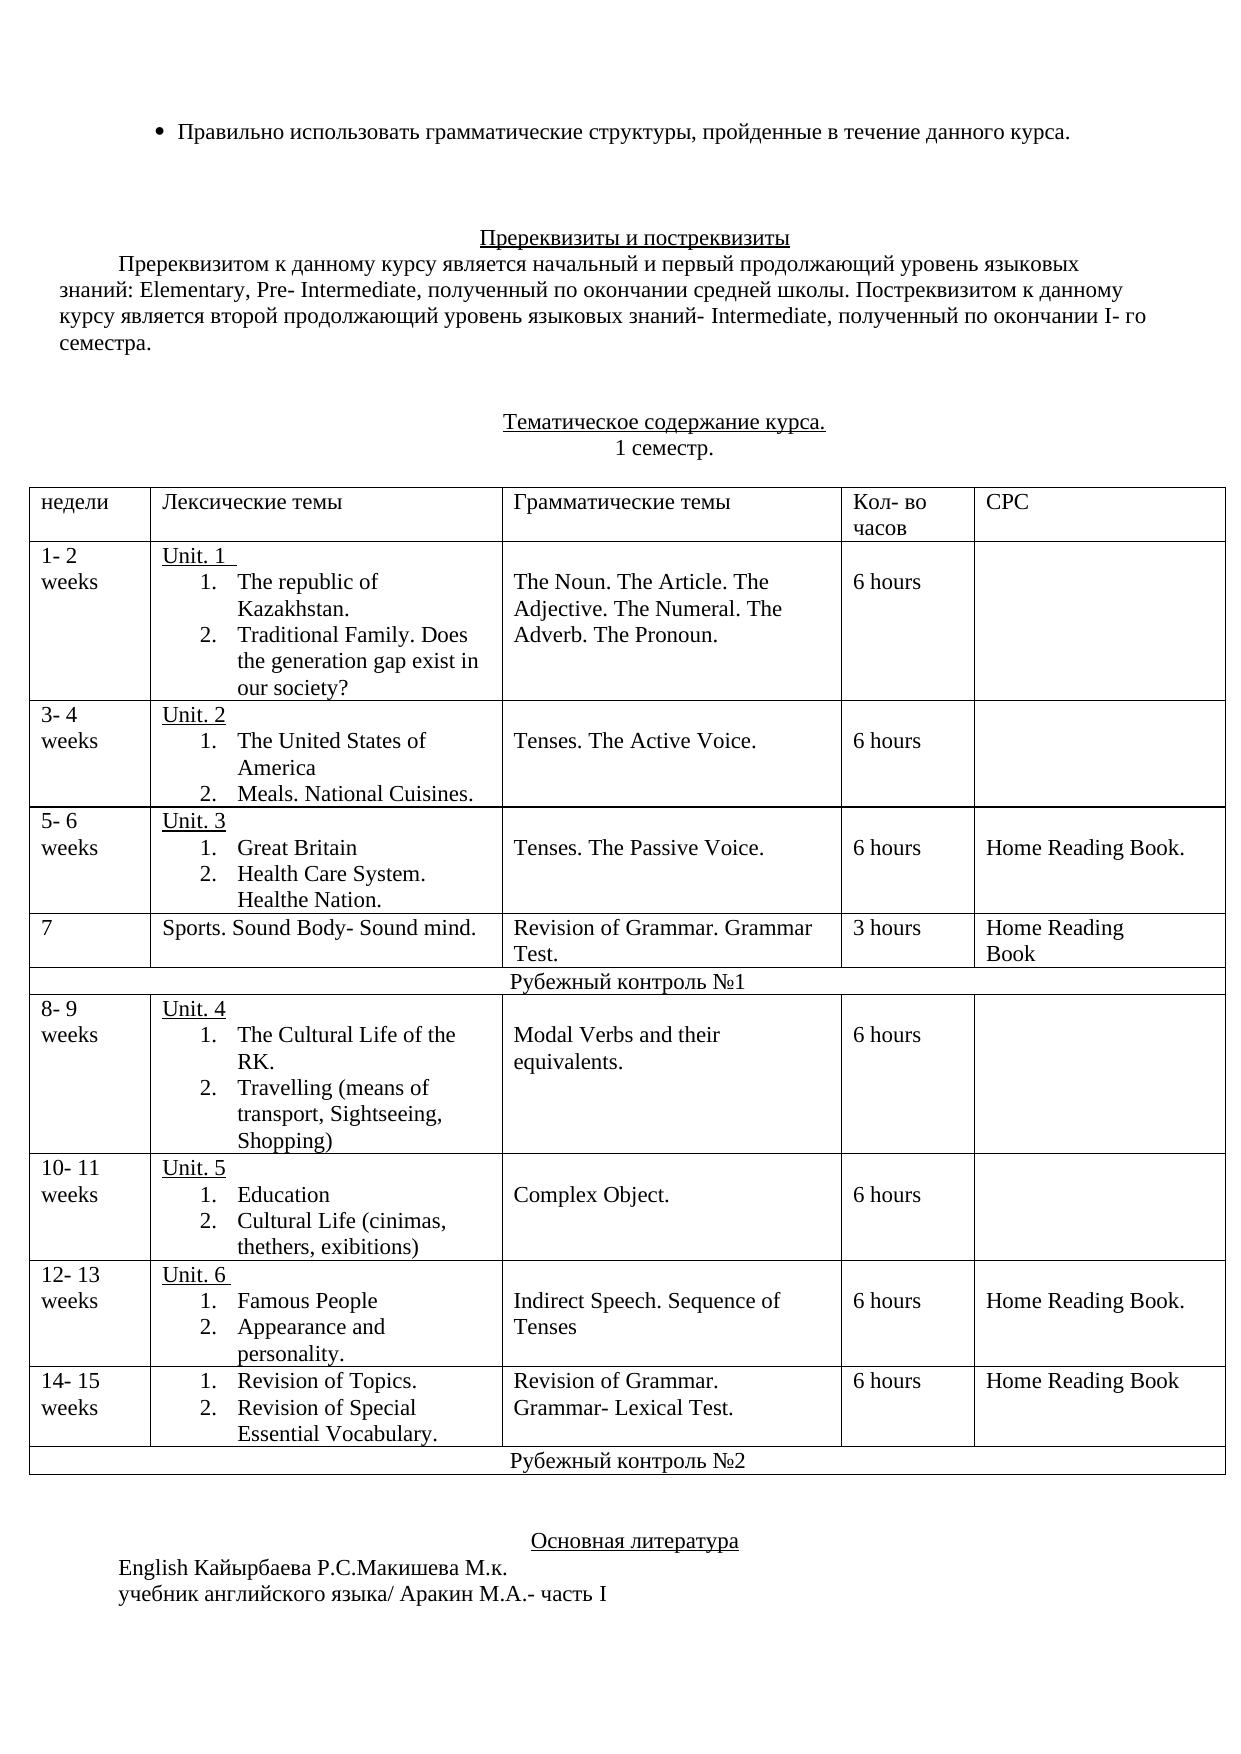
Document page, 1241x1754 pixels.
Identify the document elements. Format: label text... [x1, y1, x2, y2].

table_cell Unit. 3 Great Britain Health Care System. Healthe Nation. [151, 808, 502, 913]
table_cell Tenses. The Active Voice. [503, 701, 841, 806]
table_cell 14- 15 weeks [30, 1367, 150, 1446]
text 1 семестр. [177, 434, 1152, 461]
table_cell [975, 542, 1225, 700]
table_cell 6 hours [842, 995, 974, 1153]
table_cell 6 hours [842, 1367, 974, 1446]
table_cell Indirect Speech. Sequence of Tenses [503, 1261, 841, 1366]
table_cell Unit. 1 The republic of Kazakhstan. Traditional Family. Does the generation gap exist in our society? [151, 542, 502, 700]
table_cell 6 hours [842, 542, 974, 700]
table_cell [975, 701, 1225, 806]
table_header Лексические темы [151, 488, 502, 541]
table_cell [975, 1154, 1225, 1260]
table_header недели [30, 488, 150, 541]
text Тематическое содержание курса. [177, 408, 1152, 434]
table_cell 10- 11 weeks [30, 1154, 150, 1260]
table_cell Unit. 4 The Cultural Life of the RK. Travelling (means of transport, Sightseeing, Shopping) [151, 995, 502, 1153]
table_header СРС [975, 488, 1225, 541]
table_header Кол- во часов [842, 488, 974, 541]
table_cell Рубежный контроль №1 [30, 968, 1225, 994]
table_cell Unit. 2 The United States of America Meals. National Cuisines. [151, 701, 502, 806]
table_cell 12- 13 weeks [30, 1261, 150, 1366]
table_cell 3 hours [842, 914, 974, 967]
text учебник английского языка/ Аракин М.А.- часть I [59, 1580, 1152, 1606]
table_cell Home Reading Book. [975, 808, 1225, 913]
table_cell Revision of Grammar. Grammar Test. [503, 914, 841, 967]
table_cell 3- 4 weeks [30, 701, 150, 806]
table_cell Рубежный контроль №2 [30, 1447, 1225, 1474]
table_cell 7 [30, 914, 150, 967]
text Основная литература [59, 1527, 1152, 1554]
table_cell 6 hours [842, 808, 974, 913]
table_header Грамматические темы [503, 488, 841, 541]
table_cell Home Reading Book. [975, 1261, 1225, 1366]
table_cell 5- 6 weeks [30, 808, 150, 913]
table_cell Unit. 5 Education Cultural Life (cinimas, thethers, exibitions) [151, 1154, 502, 1260]
table_cell Complex Object. [503, 1154, 841, 1260]
table_cell 8- 9 weeks [30, 995, 150, 1153]
table_cell Modal Verbs and their equivalents. [503, 995, 841, 1153]
text Пререквизитом к данному курсу является начальный и первый продолжающий уровень языковых знаний: Elementary, Pre- Intermediate, полученный по окончании средней школы. Постреквизитом к данному курсу является второй продолжающий уровень языковых знаний- Intermediate, полученный по окончании I- го семестра. [59, 250, 1152, 355]
table_cell 6 hours [842, 1261, 974, 1366]
table_cell Tenses. The Passive Voice. [503, 808, 841, 913]
table_cell Home Reading Book [975, 914, 1225, 967]
text Пререквизиты и постреквизиты [59, 223, 1152, 250]
table_cell Unit. 6 Famous People Appearance and personality. [151, 1261, 502, 1366]
table_cell Home Reading Book [975, 1367, 1225, 1446]
table_cell Revision of Topics. Revision of Special Essential Vocabulary. [151, 1367, 502, 1446]
list Правильно использовать грамматические структуры, пройденные в течение данного курса. [156, 118, 1152, 144]
table_cell The Noun. The Article. The Adjective. The Numeral. The Adverb. The Pronoun. [503, 542, 841, 700]
table_cell Sports. Sound Body- Sound mind. [151, 914, 502, 967]
table_cell 1- 2 weeks [30, 542, 150, 700]
text English Кайырбаева Р.С.Макишева М.к. [59, 1554, 1152, 1580]
table_cell Revision of Grammar. Grammar- Lexical Test. [503, 1367, 841, 1446]
table_cell 6 hours [842, 1154, 974, 1260]
table_cell 6 hours [842, 701, 974, 806]
table_cell [975, 995, 1225, 1153]
